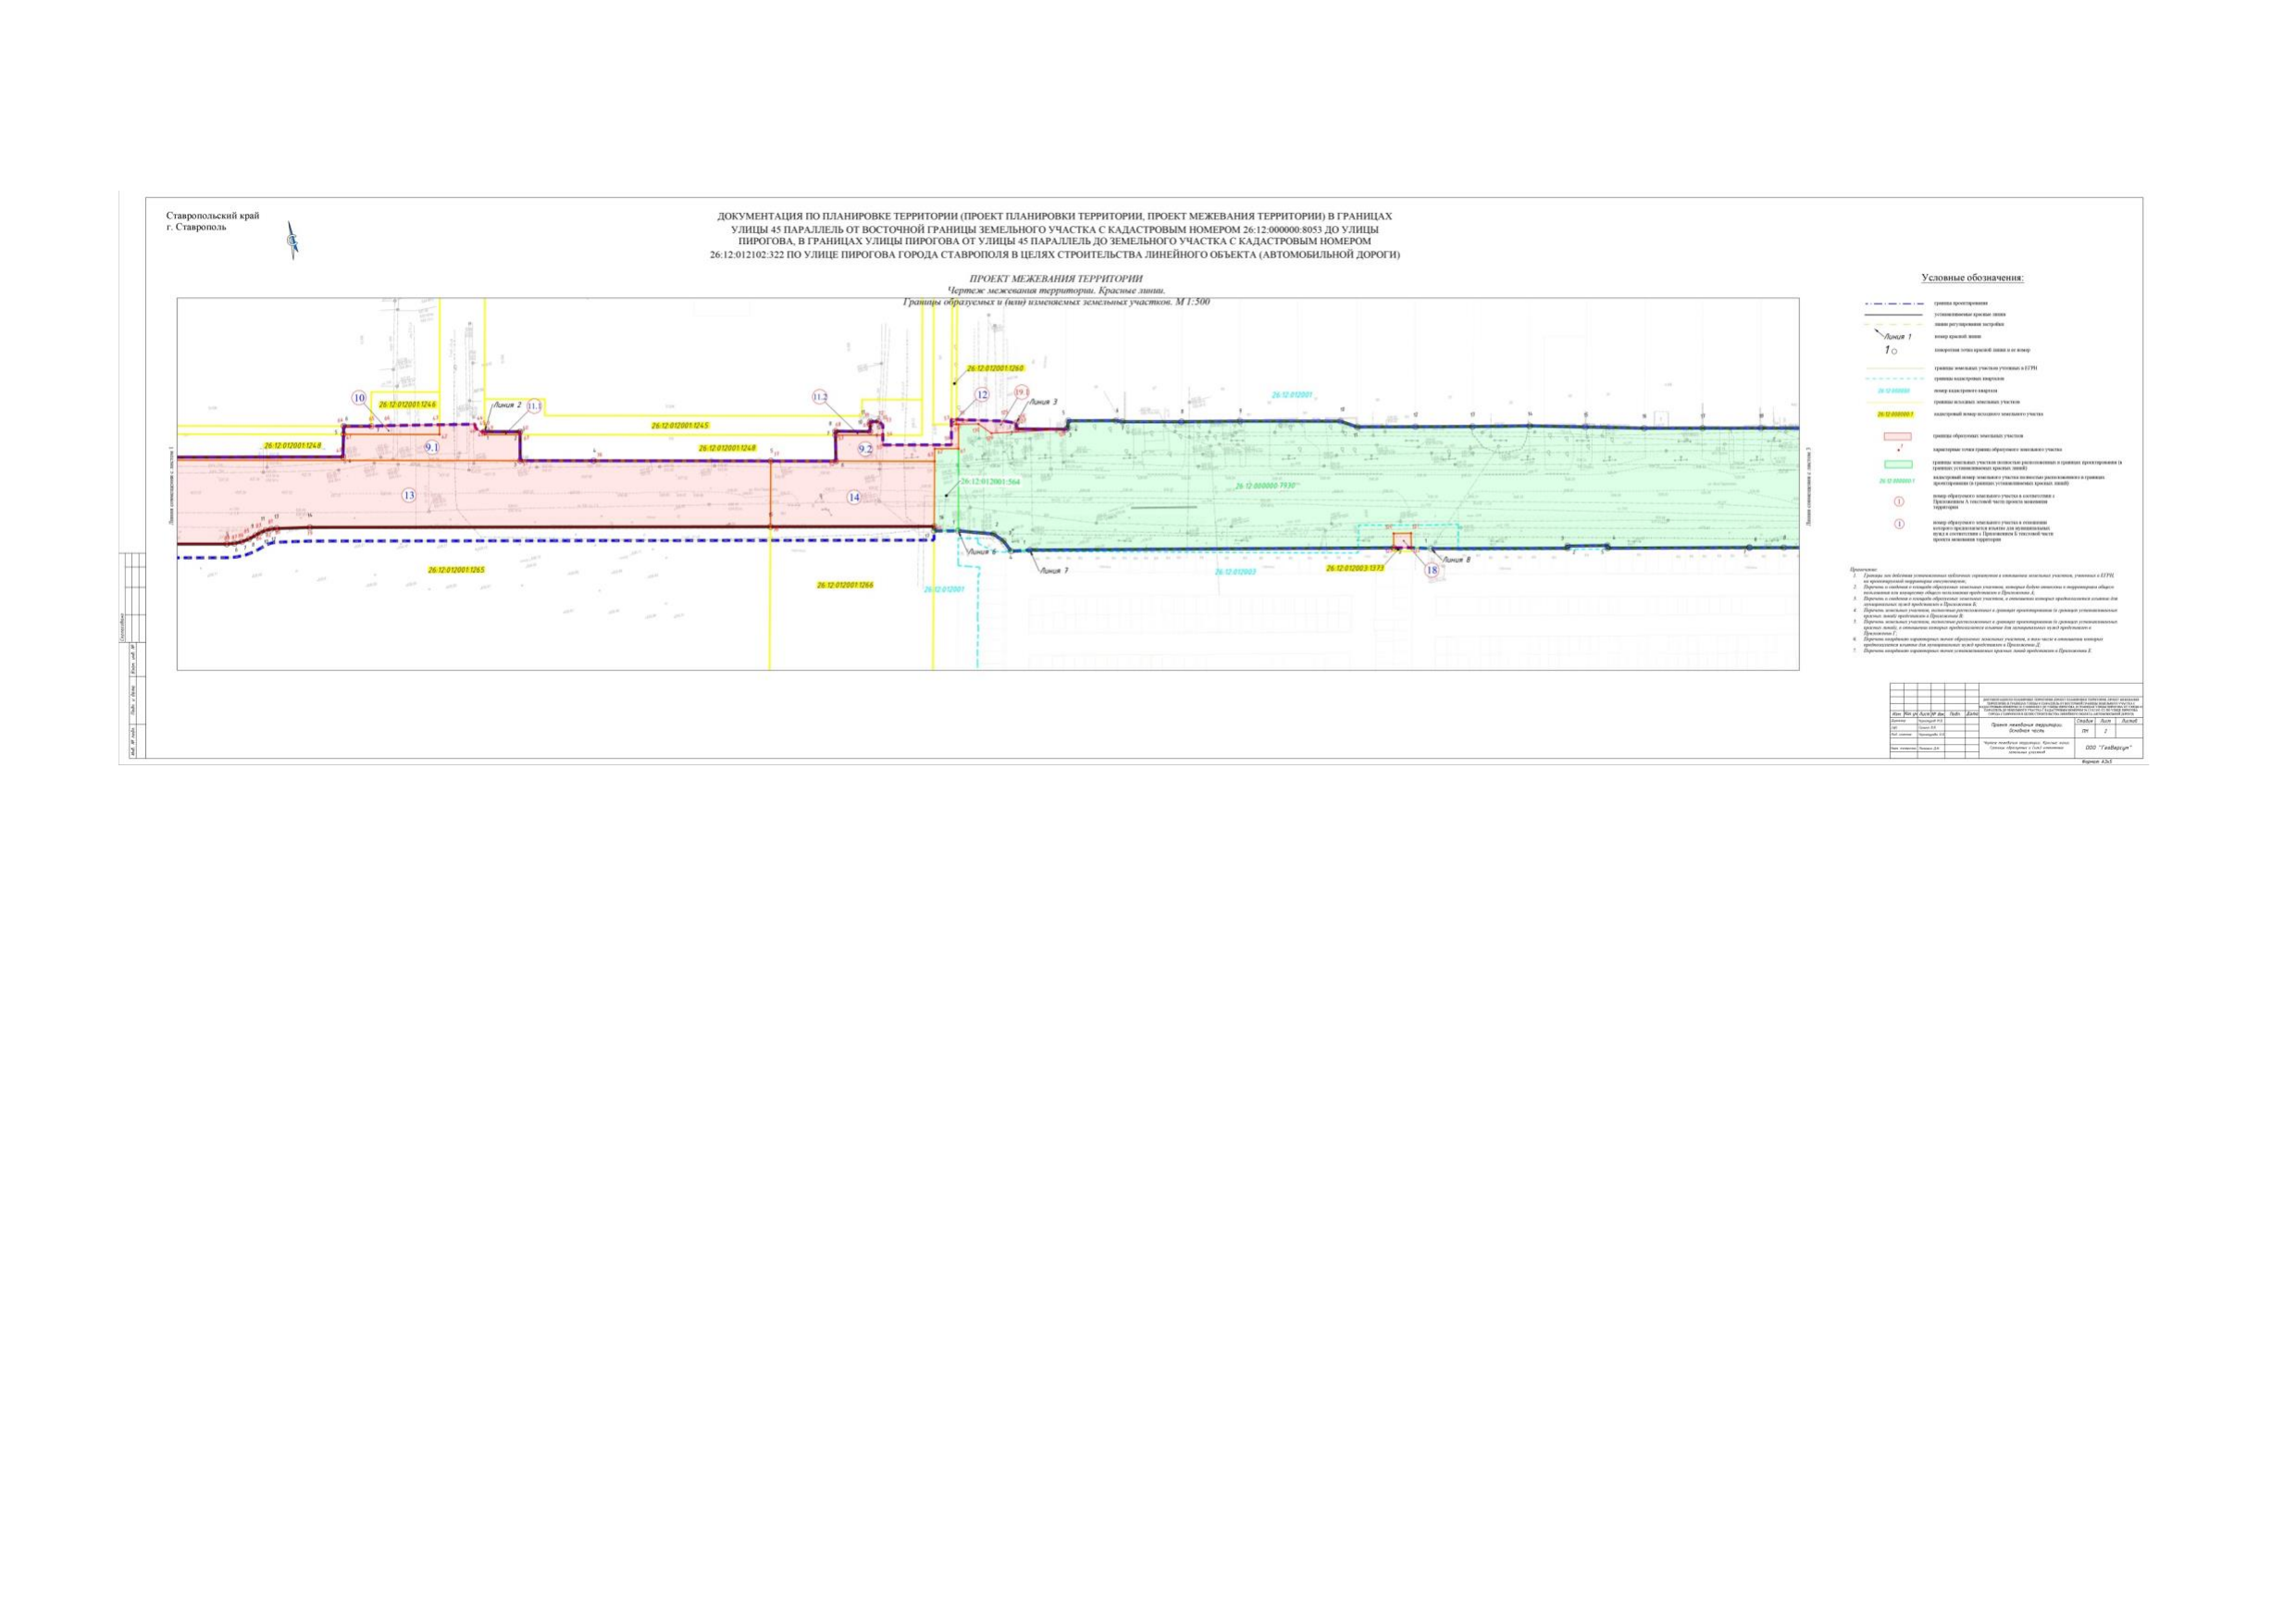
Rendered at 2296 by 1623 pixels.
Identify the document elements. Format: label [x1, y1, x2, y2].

picture [118, 191, 2150, 765]
